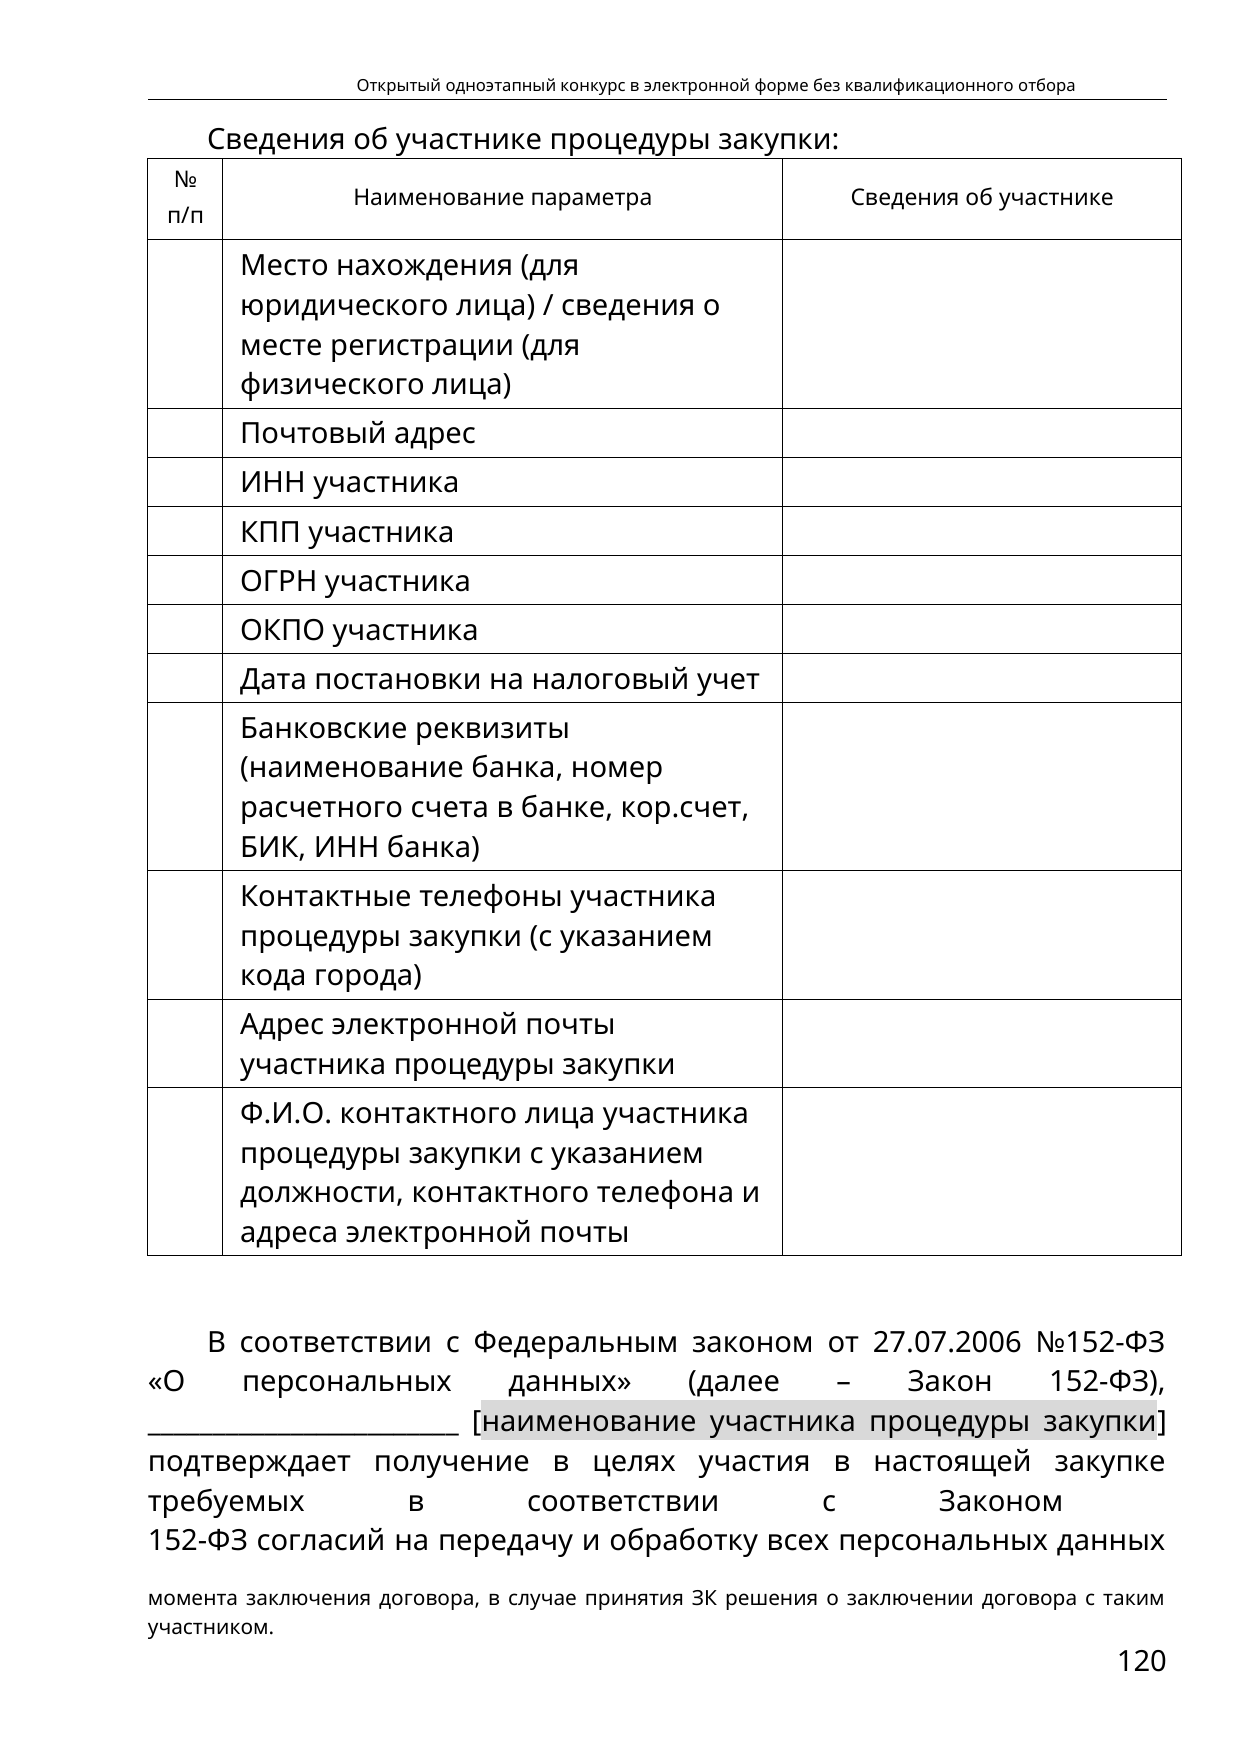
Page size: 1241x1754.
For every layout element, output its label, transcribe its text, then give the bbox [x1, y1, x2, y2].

table_header Наименование параметра [223, 159, 782, 239]
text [148, 1321, 1167, 1559]
table_cell [148, 703, 222, 870]
table_cell Контактные телефоны участника процедуры закупки (с указанием кода города) [223, 871, 782, 998]
table_cell КПП участника [223, 507, 782, 555]
table_cell [783, 703, 1181, 870]
table_cell [148, 871, 222, 998]
table_cell [783, 1000, 1181, 1087]
table_cell ИНН участника [223, 458, 782, 506]
table_cell Дата постановки на налоговый учет [223, 654, 782, 702]
table_cell ОГРН участника [223, 556, 782, 604]
table_cell [148, 556, 222, 604]
table_cell Ф.И.О. контактного лица участника процедуры закупки с указанием должности, контактного телефона и адреса электронной почты [223, 1088, 782, 1255]
text Сведения об участнике процедуры закупки: [148, 118, 1167, 158]
table_header Сведения об участнике [783, 159, 1181, 239]
table_cell [783, 240, 1181, 407]
table_cell Банковские реквизиты (наименование банка, номер расчетного счета в банке, кор.счет, БИК, ИНН банка) [223, 703, 782, 870]
table_cell [783, 458, 1181, 506]
table_cell [783, 556, 1181, 604]
table_cell [783, 507, 1181, 555]
table_cell Адрес электронной почты участника процедуры закупки [223, 1000, 782, 1087]
table_cell [783, 409, 1181, 457]
table_cell [783, 1088, 1181, 1255]
table_cell [783, 605, 1181, 653]
table_cell [783, 871, 1181, 998]
table_cell Почтовый адрес [223, 409, 782, 457]
table_cell [148, 1000, 222, 1087]
table_cell [148, 654, 222, 702]
table_cell Место нахождения (для юридического лица) / сведения о месте регистрации (для физического лица) [223, 240, 782, 407]
table_cell [148, 458, 222, 506]
table_cell [148, 240, 222, 407]
table_cell [148, 1088, 222, 1255]
table_cell [148, 605, 222, 653]
table_cell [148, 409, 222, 457]
table_cell ОКПО участника [223, 605, 782, 653]
table_header № п/п [148, 159, 222, 239]
table_cell [148, 507, 222, 555]
table_cell [783, 654, 1181, 702]
